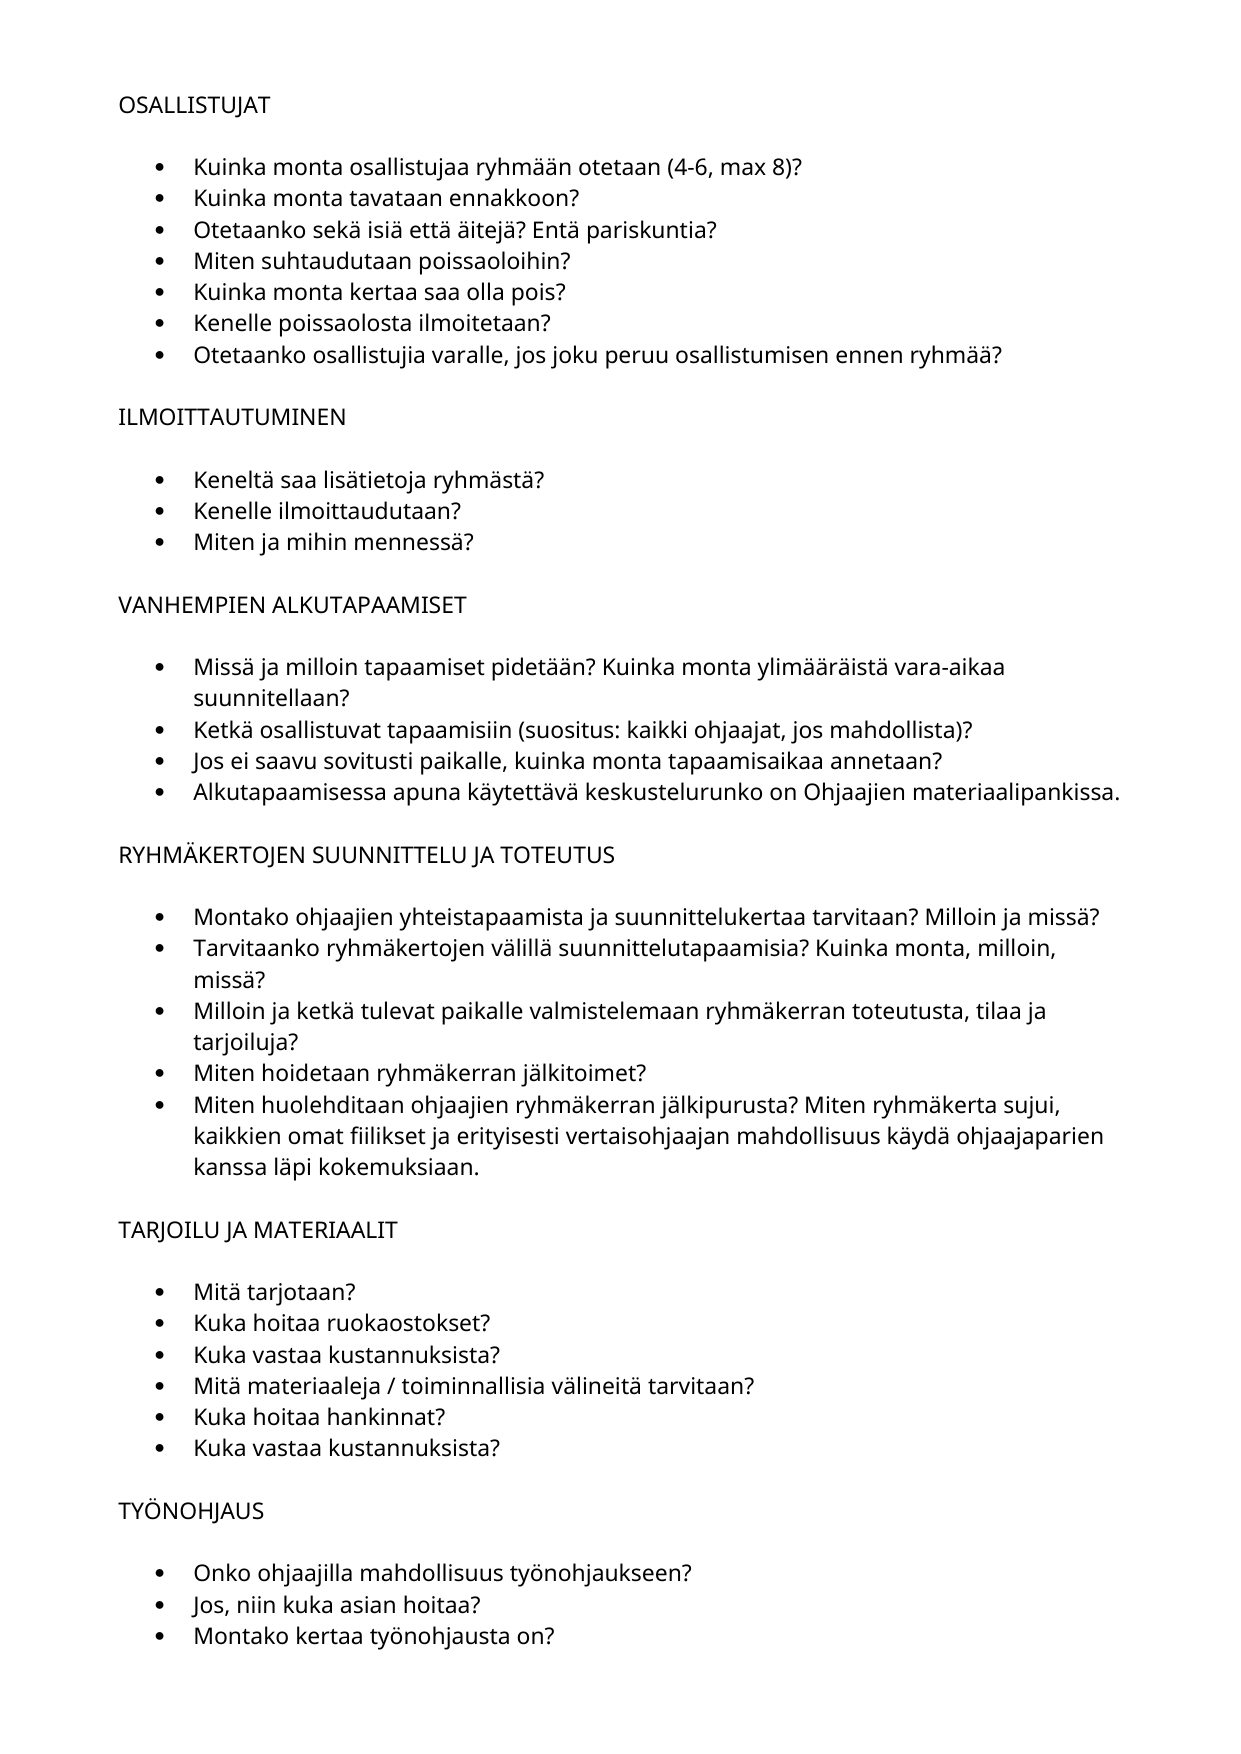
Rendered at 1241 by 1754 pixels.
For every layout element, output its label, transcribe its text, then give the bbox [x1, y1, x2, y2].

list Kenelle ilmoittaudutaan? [156, 495, 1122, 526]
list Jos, niin kuka asian hoitaa? [156, 1589, 1122, 1620]
text TYÖNOHJAUS [118, 1495, 1122, 1526]
text TARJOILU JA MATERIAALIT [118, 1214, 1122, 1245]
list Kenelle poissaolosta ilmoitetaan? [156, 307, 1122, 339]
list Alkutapaamisessa apuna käytettävä keskustelurunko on Ohjaajien materiaalipankissa. [156, 776, 1122, 807]
list Miten hoidetaan ryhmäkerran jälkitoimet? [156, 1057, 1122, 1089]
list Kuka hoitaa ruokaostokset? [156, 1307, 1122, 1339]
list Mitä tarjotaan? [156, 1276, 1122, 1307]
list Kuinka monta kertaa saa olla pois? [156, 276, 1122, 307]
text OSALLISTUJAT [118, 89, 1122, 120]
list Kuinka monta osallistujaa ryhmään otetaan (4-6, max 8)? [156, 151, 1122, 182]
list Kuka vastaa kustannuksista? [156, 1339, 1122, 1370]
list Miten huolehditaan ohjaajien ryhmäkerran jälkipurusta? Miten ryhmäkerta sujui, kaikkien omat fiilikset ja erityisesti vertaisohjaajan mahdollisuus käydä ohjaajaparien kanssa läpi kokemuksiaan. [156, 1089, 1122, 1182]
list Kuinka monta tavataan ennakkoon? [156, 182, 1122, 214]
text RYHMÄKERTOJEN SUUNNITTELU JA TOTEUTUS [118, 839, 1122, 870]
list Mitä materiaaleja / toiminnallisia välineitä tarvitaan? [156, 1370, 1122, 1401]
list Missä ja milloin tapaamiset pidetään? Kuinka monta ylimääräistä vara-aikaa suunnitellaan? [156, 651, 1122, 714]
list Otetaanko sekä isiä että äitejä? Entä pariskuntia? [156, 214, 1122, 245]
list Keneltä saa lisätietoja ryhmästä? [156, 464, 1122, 495]
list Kuka vastaa kustannuksista? [156, 1432, 1122, 1464]
list Milloin ja ketkä tulevat paikalle valmistelemaan ryhmäkerran toteutusta, tilaa ja tarjoiluja? [156, 995, 1122, 1057]
list Onko ohjaajilla mahdollisuus työnohjaukseen? [156, 1557, 1122, 1589]
list Otetaanko osallistujia varalle, jos joku peruu osallistumisen ennen ryhmää? [156, 339, 1122, 370]
list Tarvitaanko ryhmäkertojen välillä suunnittelutapaamisia? Kuinka monta, milloin, missä? [156, 932, 1122, 995]
list Jos ei saavu sovitusti paikalle, kuinka monta tapaamisaikaa annetaan? [156, 745, 1122, 776]
list Ketkä osallistuvat tapaamisiin (suositus: kaikki ohjaajat, jos mahdollista)? [156, 714, 1122, 745]
list Miten ja mihin mennessä? [156, 526, 1122, 557]
list Montako kertaa työnohjausta on? [156, 1620, 1122, 1651]
list Miten suhtaudutaan poissaoloihin? [156, 245, 1122, 276]
text ILMOITTAUTUMINEN [118, 401, 1122, 432]
list Montako ohjaajien yhteistapaamista ja suunnittelukertaa tarvitaan? Milloin ja missä? [156, 901, 1122, 932]
text VANHEMPIEN ALKUTAPAAMISET [118, 589, 1122, 620]
list Kuka hoitaa hankinnat? [156, 1401, 1122, 1432]
